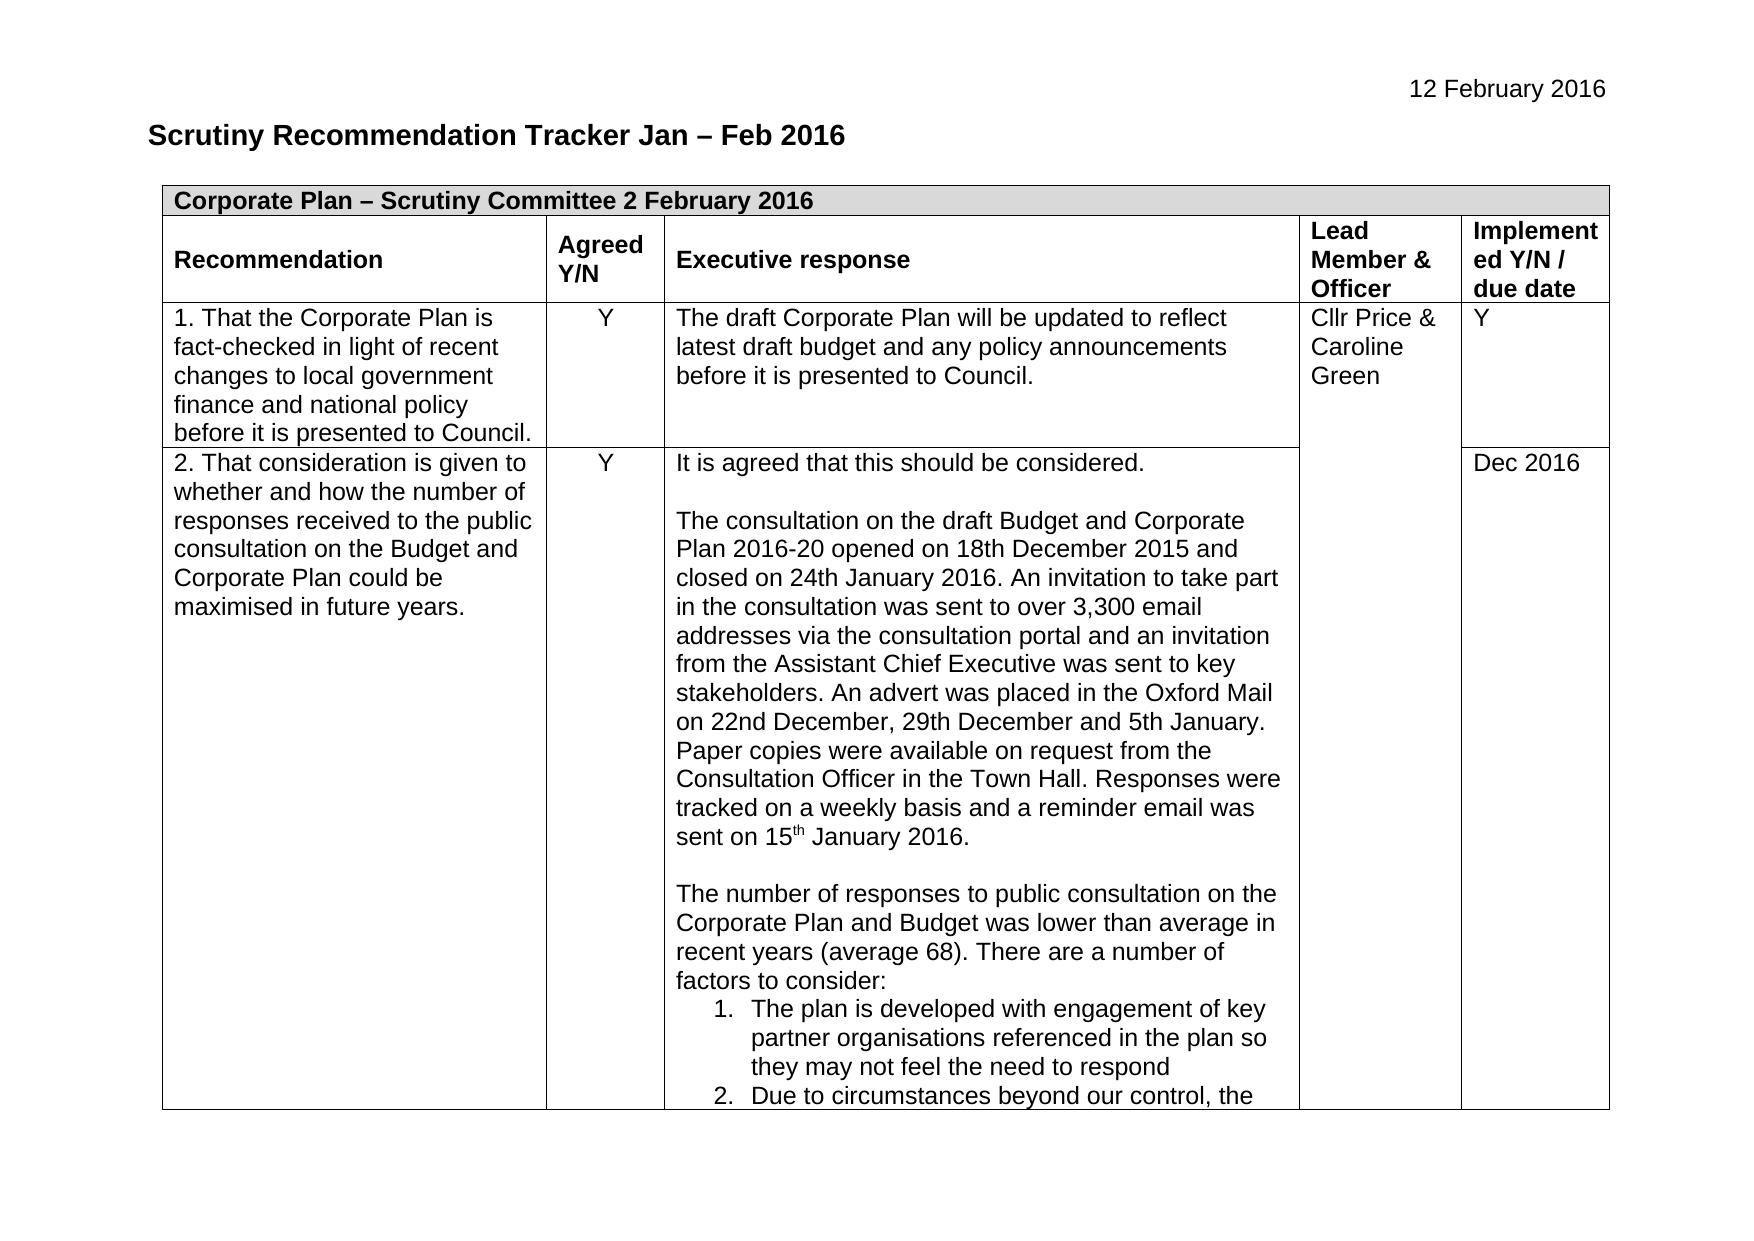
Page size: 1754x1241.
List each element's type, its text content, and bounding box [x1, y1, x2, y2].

table_cell Recommendation [163, 216, 546, 302]
table_cell Agreed Y/N [547, 216, 664, 302]
table_cell Y [547, 448, 664, 1109]
table_cell Implemented Y/N / due date [1462, 216, 1609, 302]
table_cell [163, 448, 546, 1109]
table_cell The draft Corporate Plan will be updated to reflect latest draft budget and any policy announcements before it is presented to Council. [665, 303, 1299, 447]
table_cell Cllr Price & Caroline Green [1300, 303, 1461, 1109]
table_cell Dec 2016 [1462, 448, 1609, 1109]
table_cell Executive response [665, 216, 1299, 302]
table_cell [665, 448, 1299, 1109]
table_cell Lead Member & Officer [1300, 216, 1461, 302]
table_cell Y [1462, 303, 1609, 447]
table_header Corporate Plan – Scrutiny Committee 2 February 2016 [163, 186, 1609, 215]
text Scrutiny Recommendation Tracker Jan – Feb 2016 [148, 118, 1606, 152]
table_cell 1. That the Corporate Plan is fact-checked in light of recent changes to local government finance and national policy before it is presented to Council. [163, 303, 546, 447]
table_cell Y [547, 303, 664, 447]
